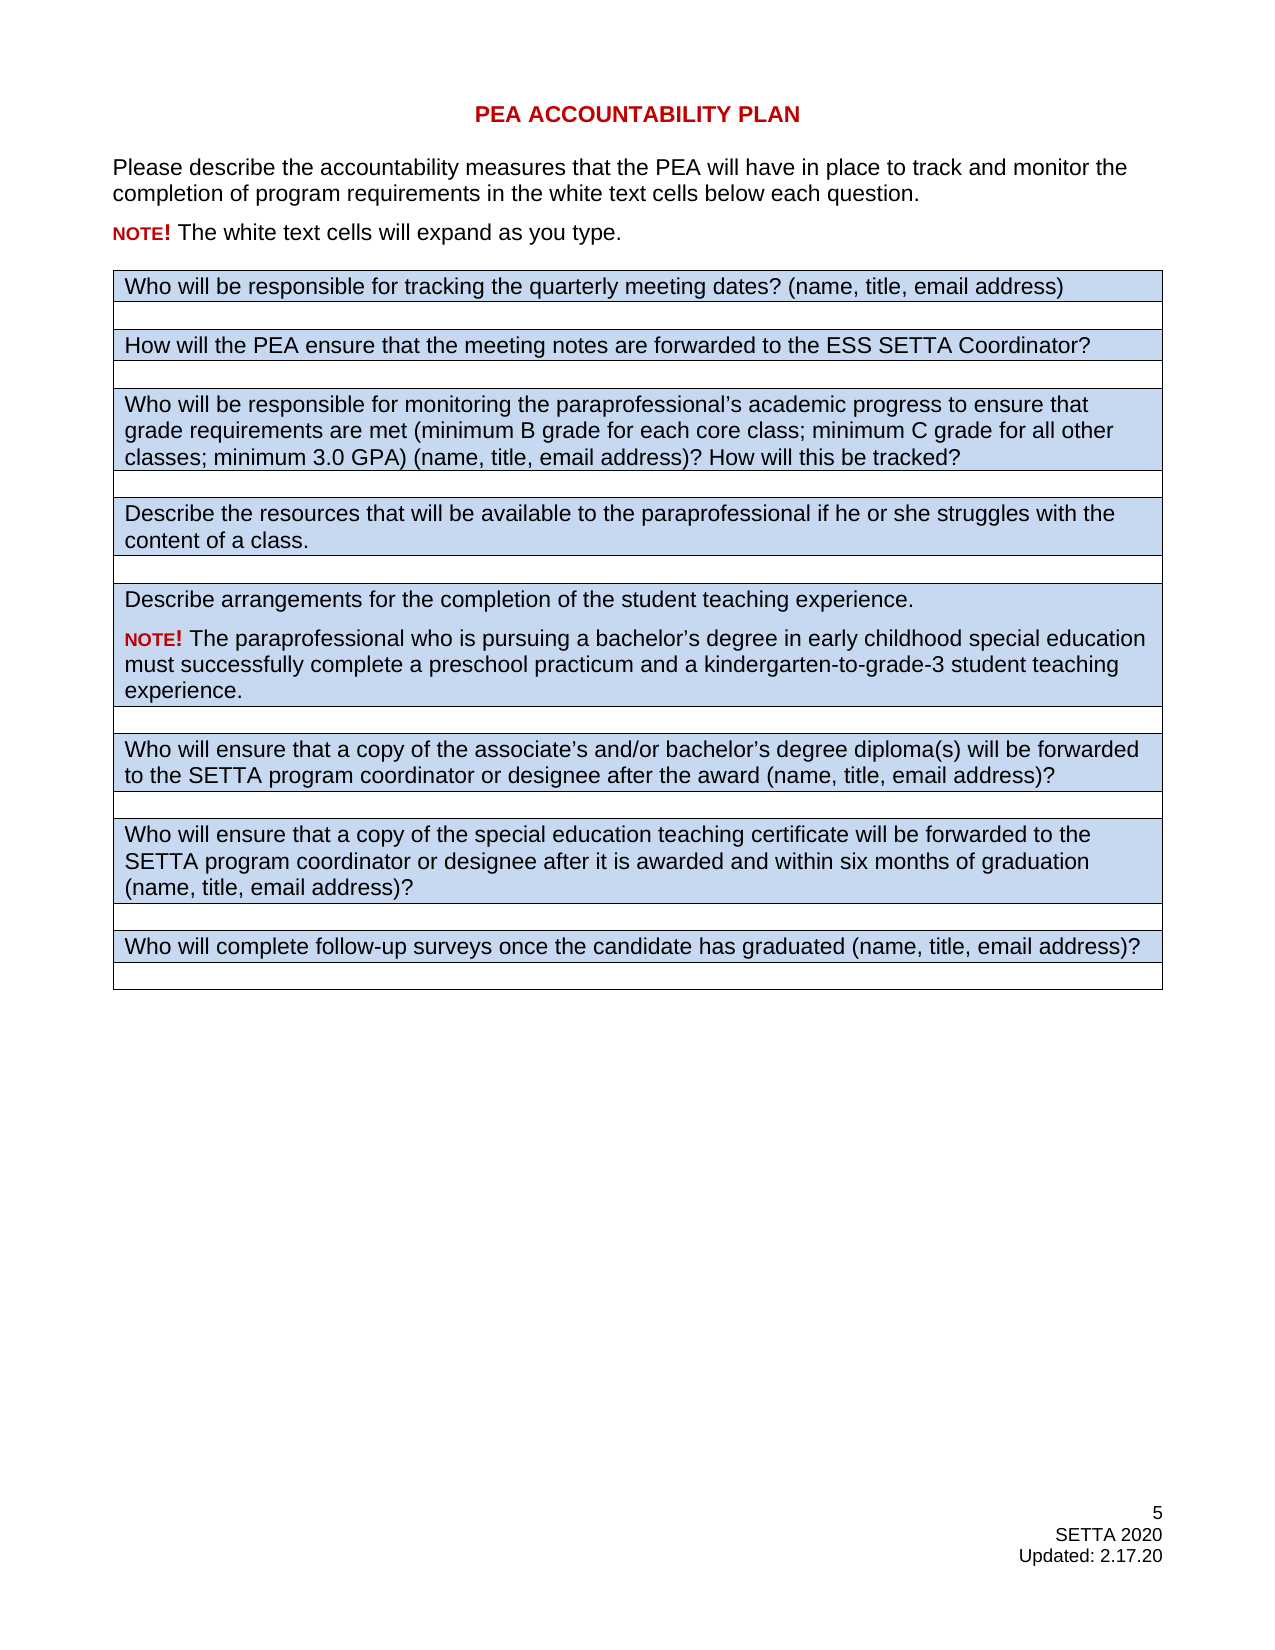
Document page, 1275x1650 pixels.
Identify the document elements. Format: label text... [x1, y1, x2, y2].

table_cell Who will ensure that a copy of the special education teaching certificate will be forwarded to the SETTA program coordinator or designee after it is awarded and within six months of graduation (name, title, email address)? [114, 819, 1162, 903]
table_cell [114, 904, 1162, 930]
table_cell [114, 556, 1162, 582]
table_cell [114, 471, 1162, 497]
table_cell How will the PEA ensure that the meeting notes are forwarded to the ESS SETTA Coordinator? [114, 330, 1162, 360]
table_cell Describe the resources that will be available to the paraprofessional if he or she struggles with the content of a class. [114, 498, 1162, 555]
table_cell [114, 707, 1162, 733]
table_cell Who will complete follow-up surveys once the candidate has graduated (name, title, email address)? [114, 931, 1162, 962]
table_cell [114, 361, 1162, 388]
table_cell Describe arrangements for the completion of the student teaching experience. note! The paraprofessional who is pursuing a bachelor’s degree in early childhood special education must successfully complete a preschool practicum and a kindergarten-to-grade-3 student teaching experience. [114, 584, 1162, 706]
table_cell Who will ensure that a copy of the associate’s and/or bachelor’s degree diploma(s) will be forwarded to the SETTA program coordinator or designee after the award (name, title, email address)? [114, 734, 1162, 791]
table_cell [114, 792, 1162, 818]
text PEA ACCOUNTABILITY PLAN [112, 101, 1162, 128]
table_cell [114, 963, 1162, 989]
table_header Who will be responsible for tracking the quarterly meeting dates? (name, title, email address) [114, 271, 1162, 301]
table_cell Who will be responsible for monitoring the paraprofessional’s academic progress to ensure that grade requirements are met (minimum B grade for each core class; minimum C grade for all other classes; minimum 3.0 GPA) (name, title, email address)? How will this be tracked? [114, 389, 1162, 470]
table_cell [114, 302, 1162, 329]
text Please describe the accountability measures that the PEA will have in place to track and monitor the completion of program requirements in the white text cells below each question. [112, 154, 1162, 207]
text note! The white text cells will expand as you type. [112, 219, 1162, 246]
